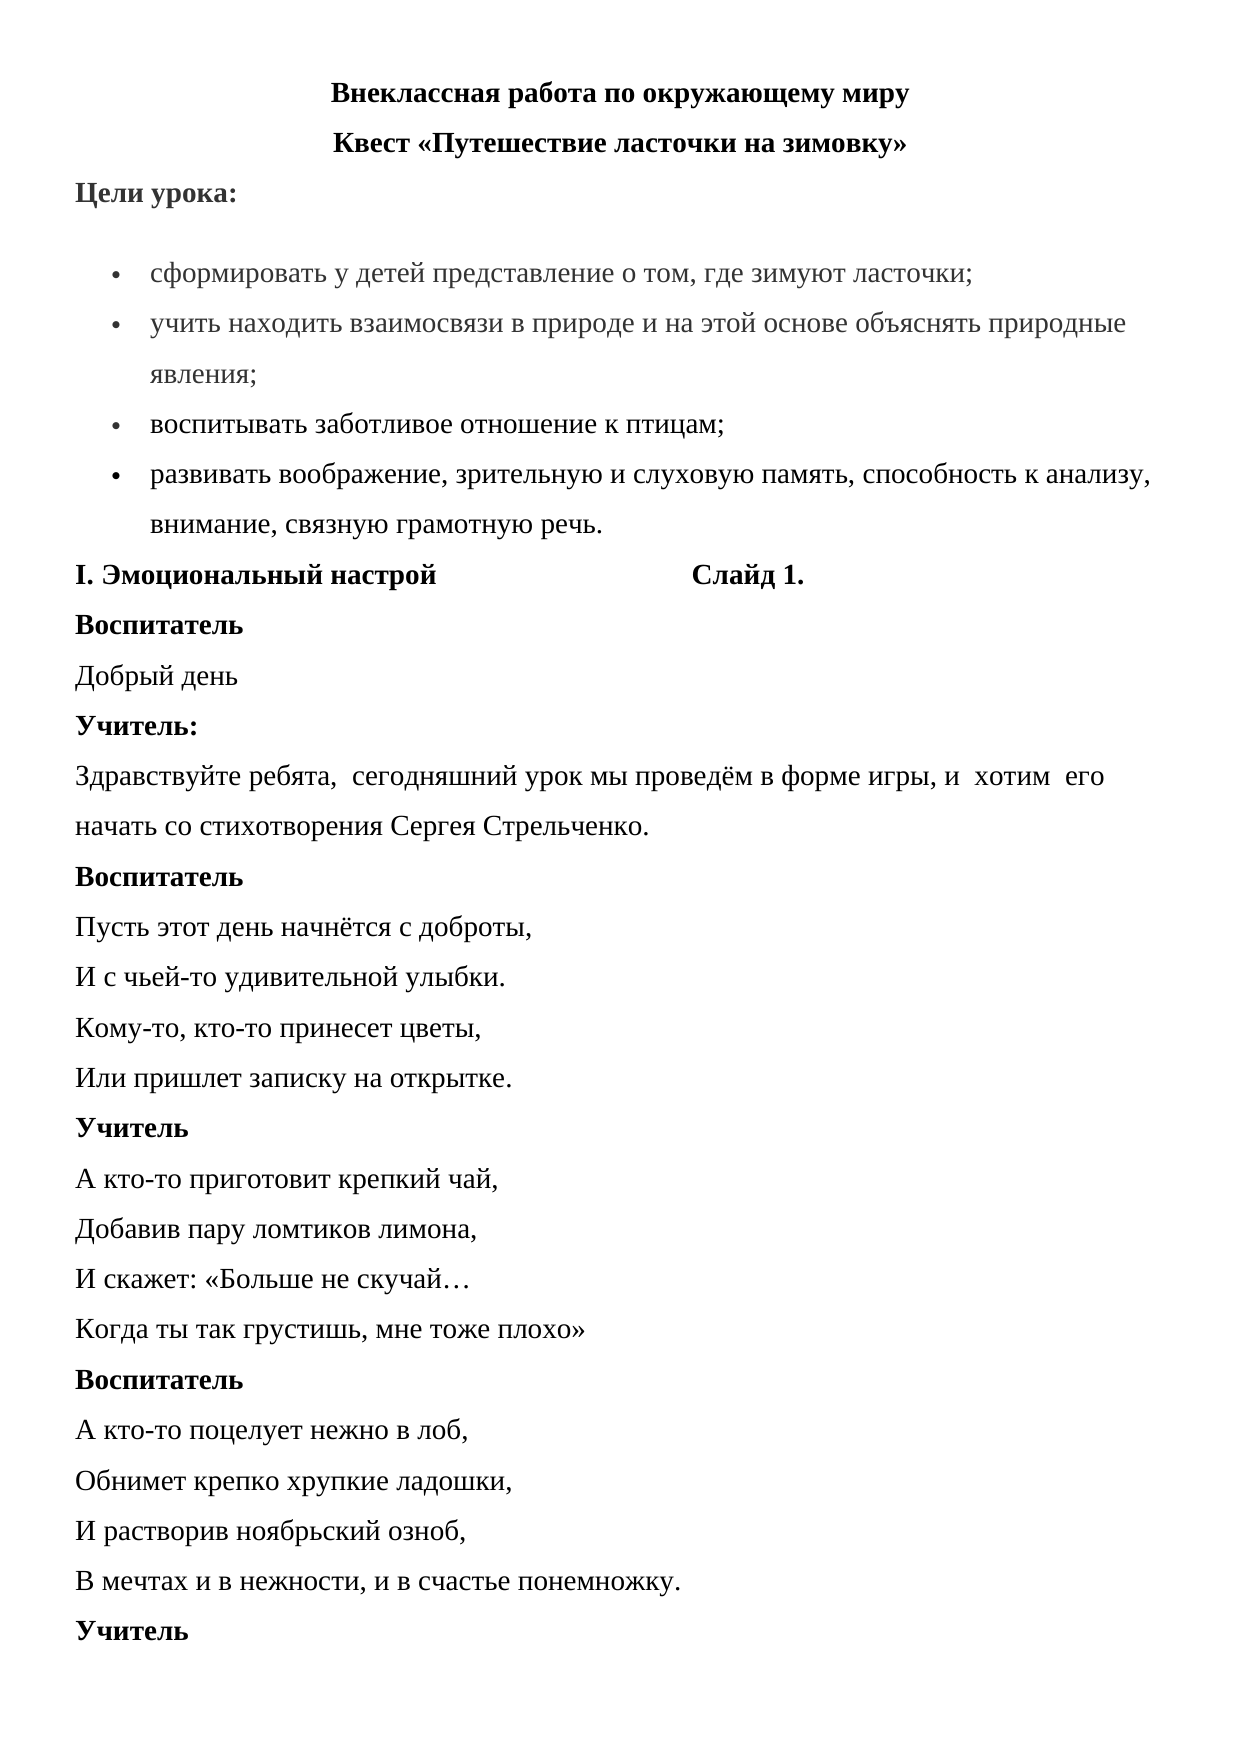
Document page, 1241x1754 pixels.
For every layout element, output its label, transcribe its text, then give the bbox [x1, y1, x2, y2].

list развивать воображение, зрительную и слуховую память, способность к анализу, внимание, связную грамотную речь. [112, 456, 1165, 540]
text Учитель: [75, 708, 1165, 741]
text I. Эмоциональный настрой Слайд 1. [75, 557, 1165, 591]
text Квест «Путешествие ласточки на зимовку» [75, 125, 1165, 159]
text А кто-то поцелует нежно в лоб, Обнимет крепко хрупкие ладошки, И растворив ноябрьский озноб, В мечтах и в нежности, и в счастье понемножку. Учитель [75, 1412, 1165, 1647]
text Здравствуйте ребята, сегодняшний урок мы проведём в форме игры, и хотим его начать со стихотворения Сергея Стрельченко. [75, 758, 1165, 842]
text И с чьей-то удивительной улыбки. Кому-то, кто-то принесет цветы, Или пришлет записку на открытке. Учитель [75, 959, 1165, 1144]
list сформировать у детей представление о том, где зимуют ласточки; [112, 255, 1165, 289]
text Воспитатель [75, 859, 1165, 892]
text Пусть этот день начнётся с доброты, [75, 909, 1165, 943]
list воспитывать заботливое отношение к птицам; [112, 406, 1165, 439]
list учить находить взаимосвязи в природе и на этой основе объяснять природные явления; [112, 305, 1165, 389]
text Внеклассная работа по окружающему миру [75, 75, 1165, 108]
text Добрый день [75, 658, 1165, 691]
text Цели урока: [75, 176, 1165, 209]
text Воспитатель [75, 607, 1165, 641]
text А кто-то приготовит крепкий чай, Добавив пару ломтиков лимона, И скажет: «Больше не скучай… Когда ты так грустишь, мне тоже плохо» Воспитатель [75, 1161, 1165, 1396]
